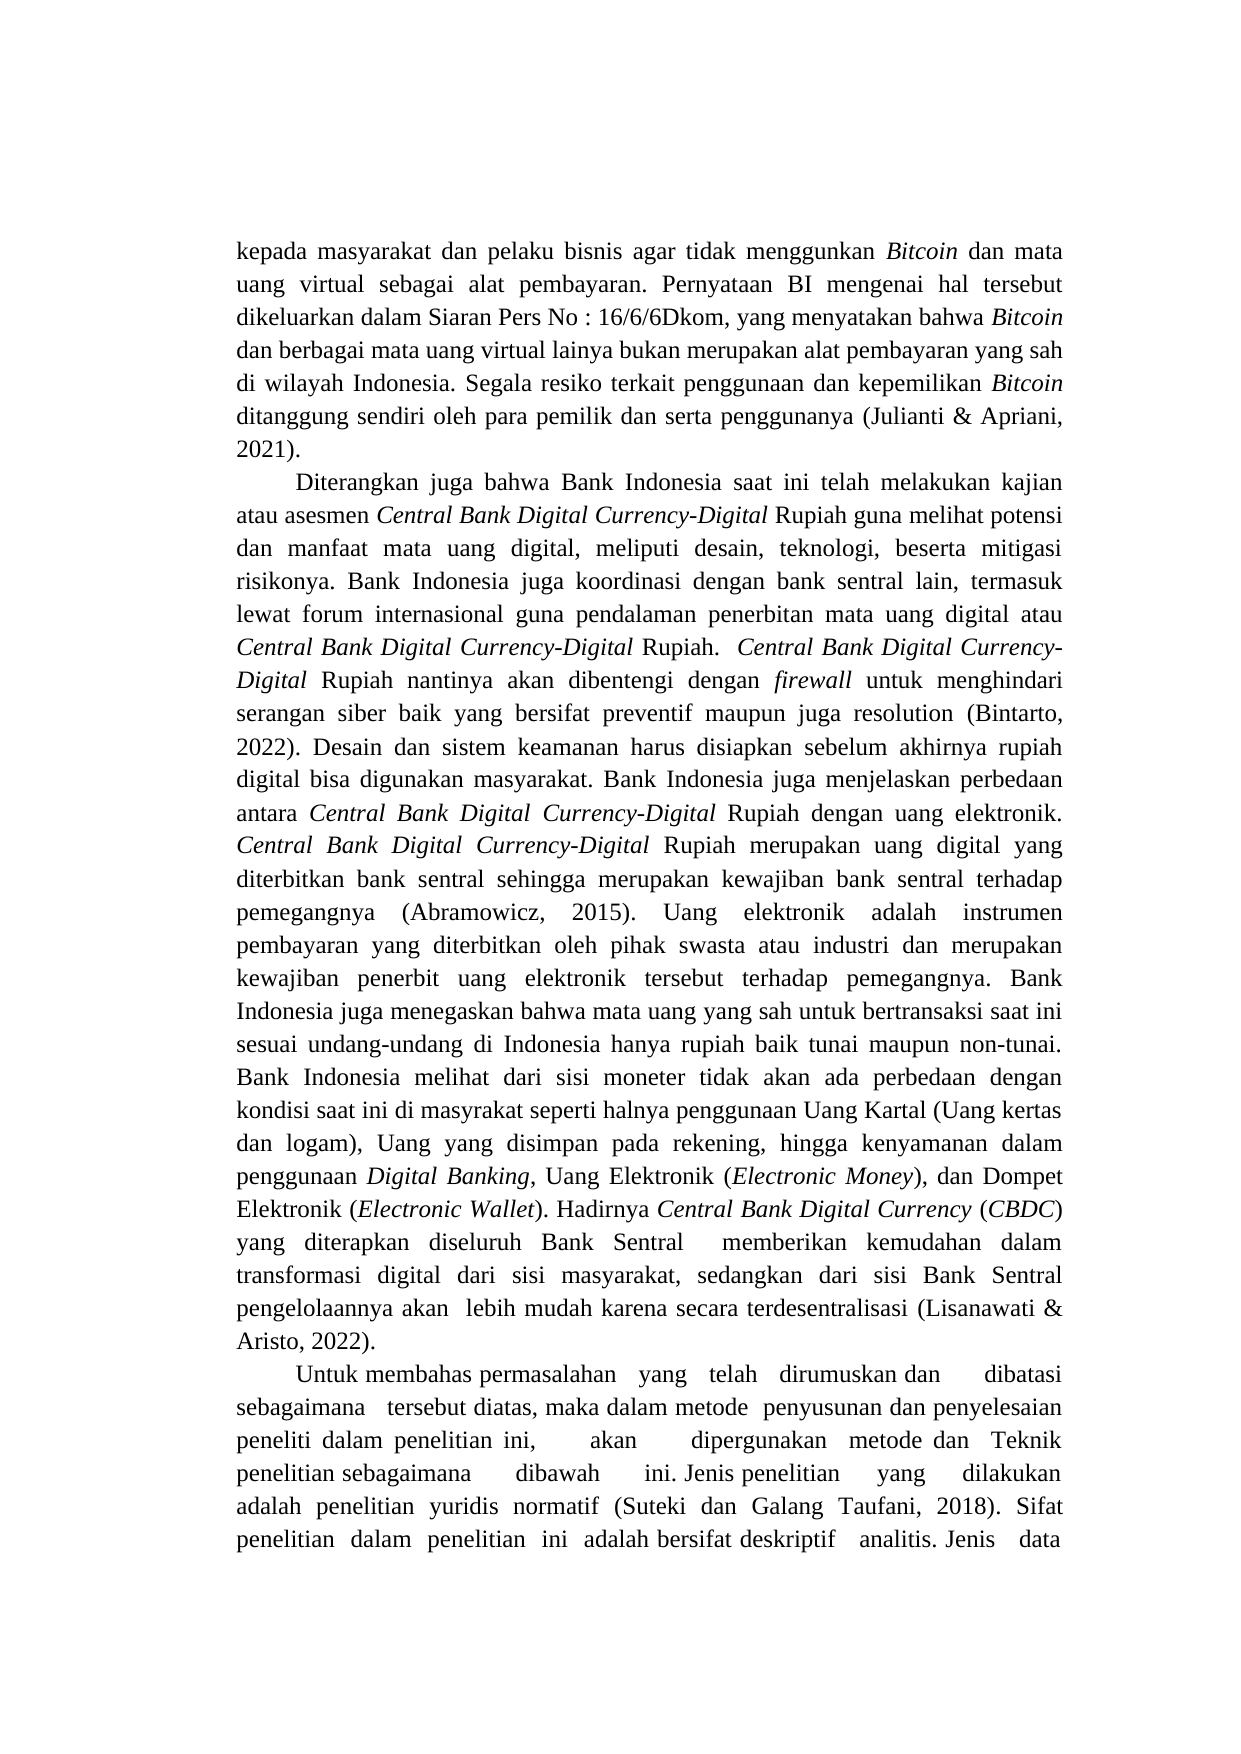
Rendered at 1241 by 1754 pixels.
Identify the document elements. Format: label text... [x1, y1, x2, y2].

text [236, 1359, 1063, 1553]
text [236, 236, 1063, 463]
text Diterangkan juga bahwa Bank Indonesia saat ini telah melakukan kajian atau asesmen Central Bank Digital Currency-Digital Rupiah guna melihat potensi dan manfaat mata uang digital, meliputi desain, teknologi, beserta mitigasi risikonya. Bank Indonesia juga koordinasi dengan bank sentral lain, termasuk lewat forum internasional guna pendalaman penerbitan mata uang digital atau Central Bank Digital Currency-Digital Rupiah. Central Bank Digital Currency-Digital Rupiah nantinya akan dibentengi dengan firewall untuk menghindari serangan siber baik yang bersifat preventif maupun juga resolution (Bintarto, 2022). Desain dan sistem keamanan harus disiapkan sebelum akhirnya rupiah digital bisa digunakan masyarakat. Bank Indonesia juga menjelaskan perbedaan antara Central Bank Digital Currency-Digital Rupiah dengan uang elektronik. Central Bank Digital Currency-Digital Rupiah merupakan uang digital yang diterbitkan bank sentral sehingga merupakan kewajiban bank sentral terhadap pemegangnya (Abramowicz, 2015). Uang elektronik adalah instrumen pembayaran yang diterbitkan oleh pihak swasta atau industri dan merupakan kewajiban penerbit uang elektronik tersebut terhadap pemegangnya. Bank Indonesia juga menegaskan bahwa mata uang yang sah untuk bertransaksi saat ini sesuai undang-undang di Indonesia hanya rupiah baik tunai maupun non-tunai. Bank Indonesia melihat dari sisi moneter tidak akan ada perbedaan dengan kondisi saat ini di masyrakat seperti halnya penggunaan Uang Kartal (Uang kertas dan logam), Uang yang disimpan pada rekening, hingga kenyamanan dalam penggunaan Digital Banking, Uang Elektronik (Electronic Money), dan Dompet Elektronik (Electronic Wallet). Hadirnya Central Bank Digital Currency (CBDC) yang diterapkan diseluruh Bank Sentral memberikan kemudahan dalam transformasi digital dari sisi masyarakat, sedangkan dari sisi Bank Sentral pengelolaannya akan lebih mudah karena secara terdesentralisasi (Lisanawati & Aristo, 2022). [236, 467, 1063, 1355]
